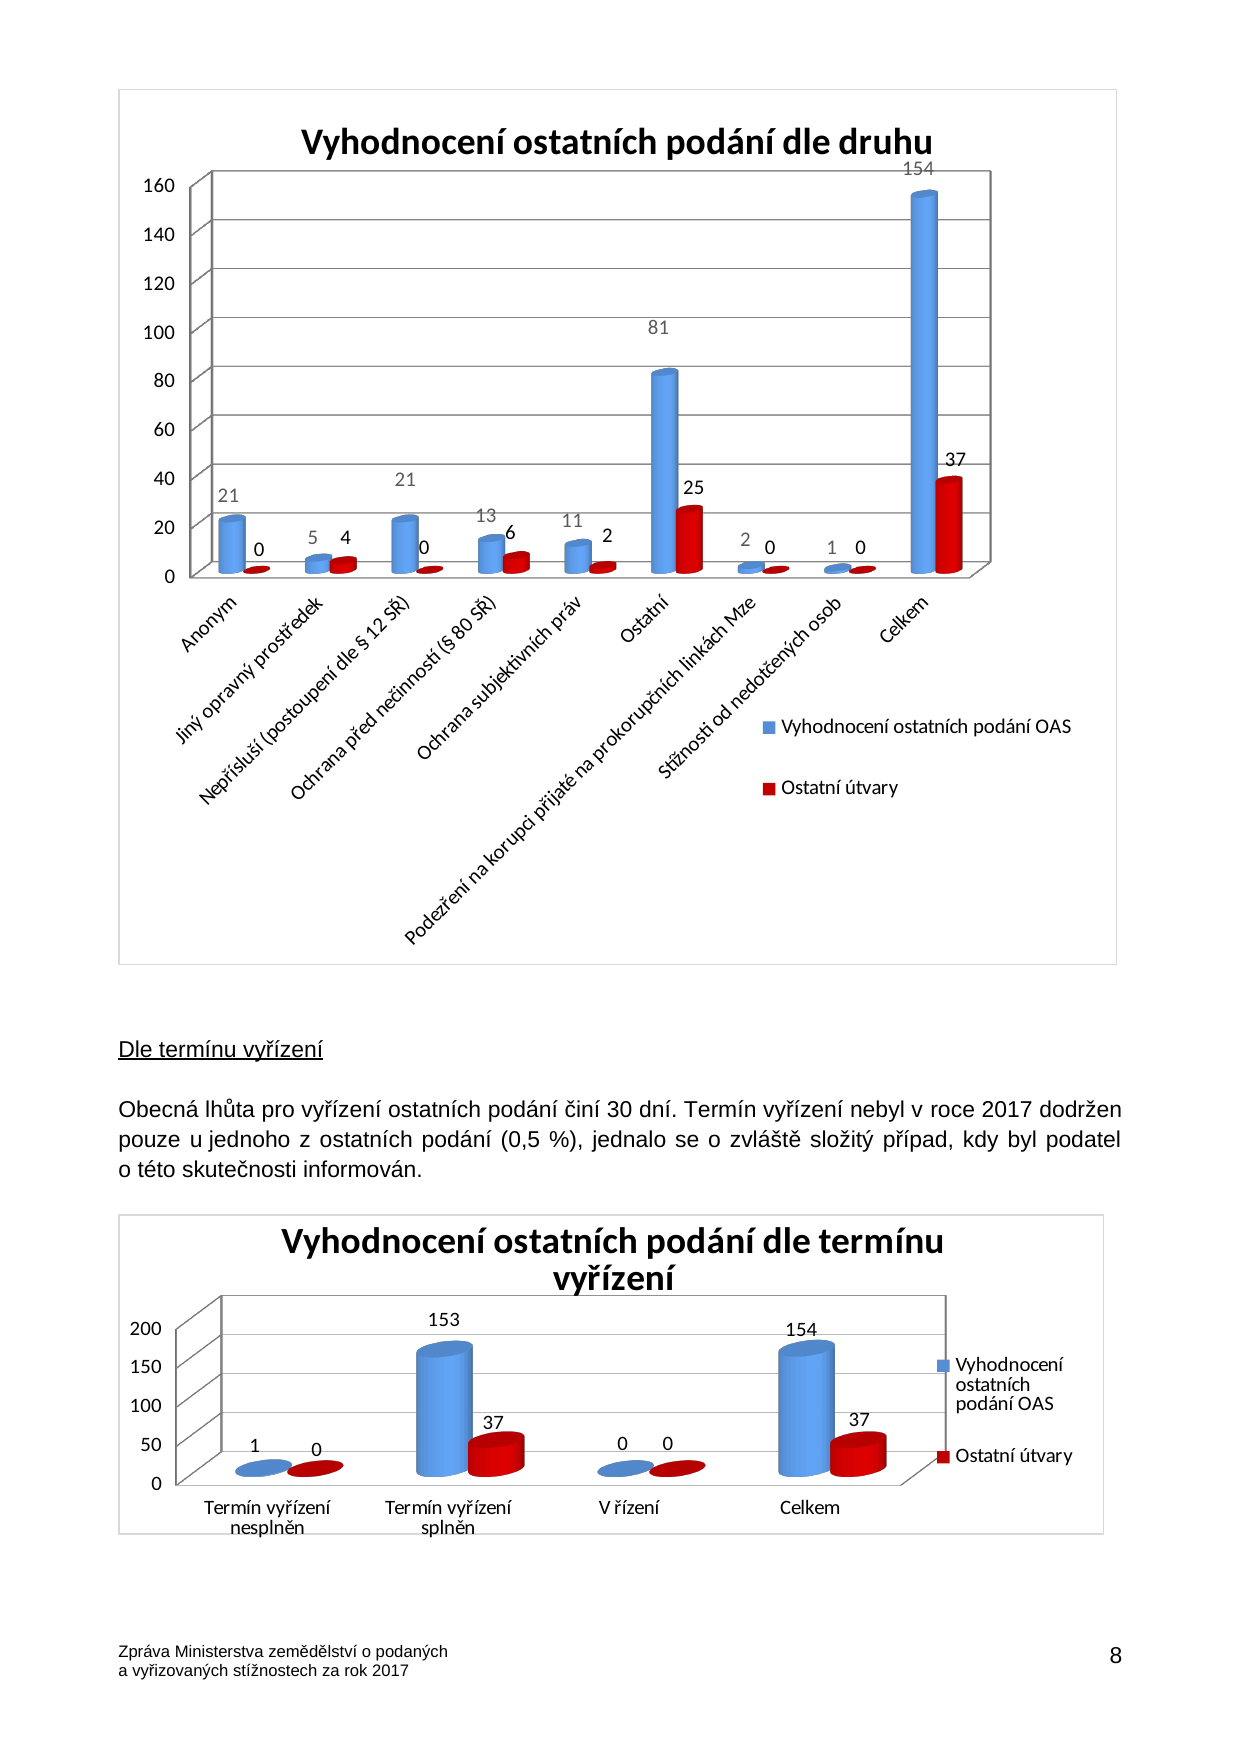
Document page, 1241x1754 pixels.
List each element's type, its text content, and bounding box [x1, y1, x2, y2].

text Obecná lhůta pro vyřízení ostatních podání činí 30 dní. Termín vyřízení nebyl v roce 2017 dodržen pouze u jednoho z ostatních podání (0,5 %), jednalo se o zvláště složitý případ, kdy byl podatel o této skutečnosti informován. [118, 1096, 1122, 1183]
text Dle termínu vyřízení [118, 1036, 1122, 1062]
